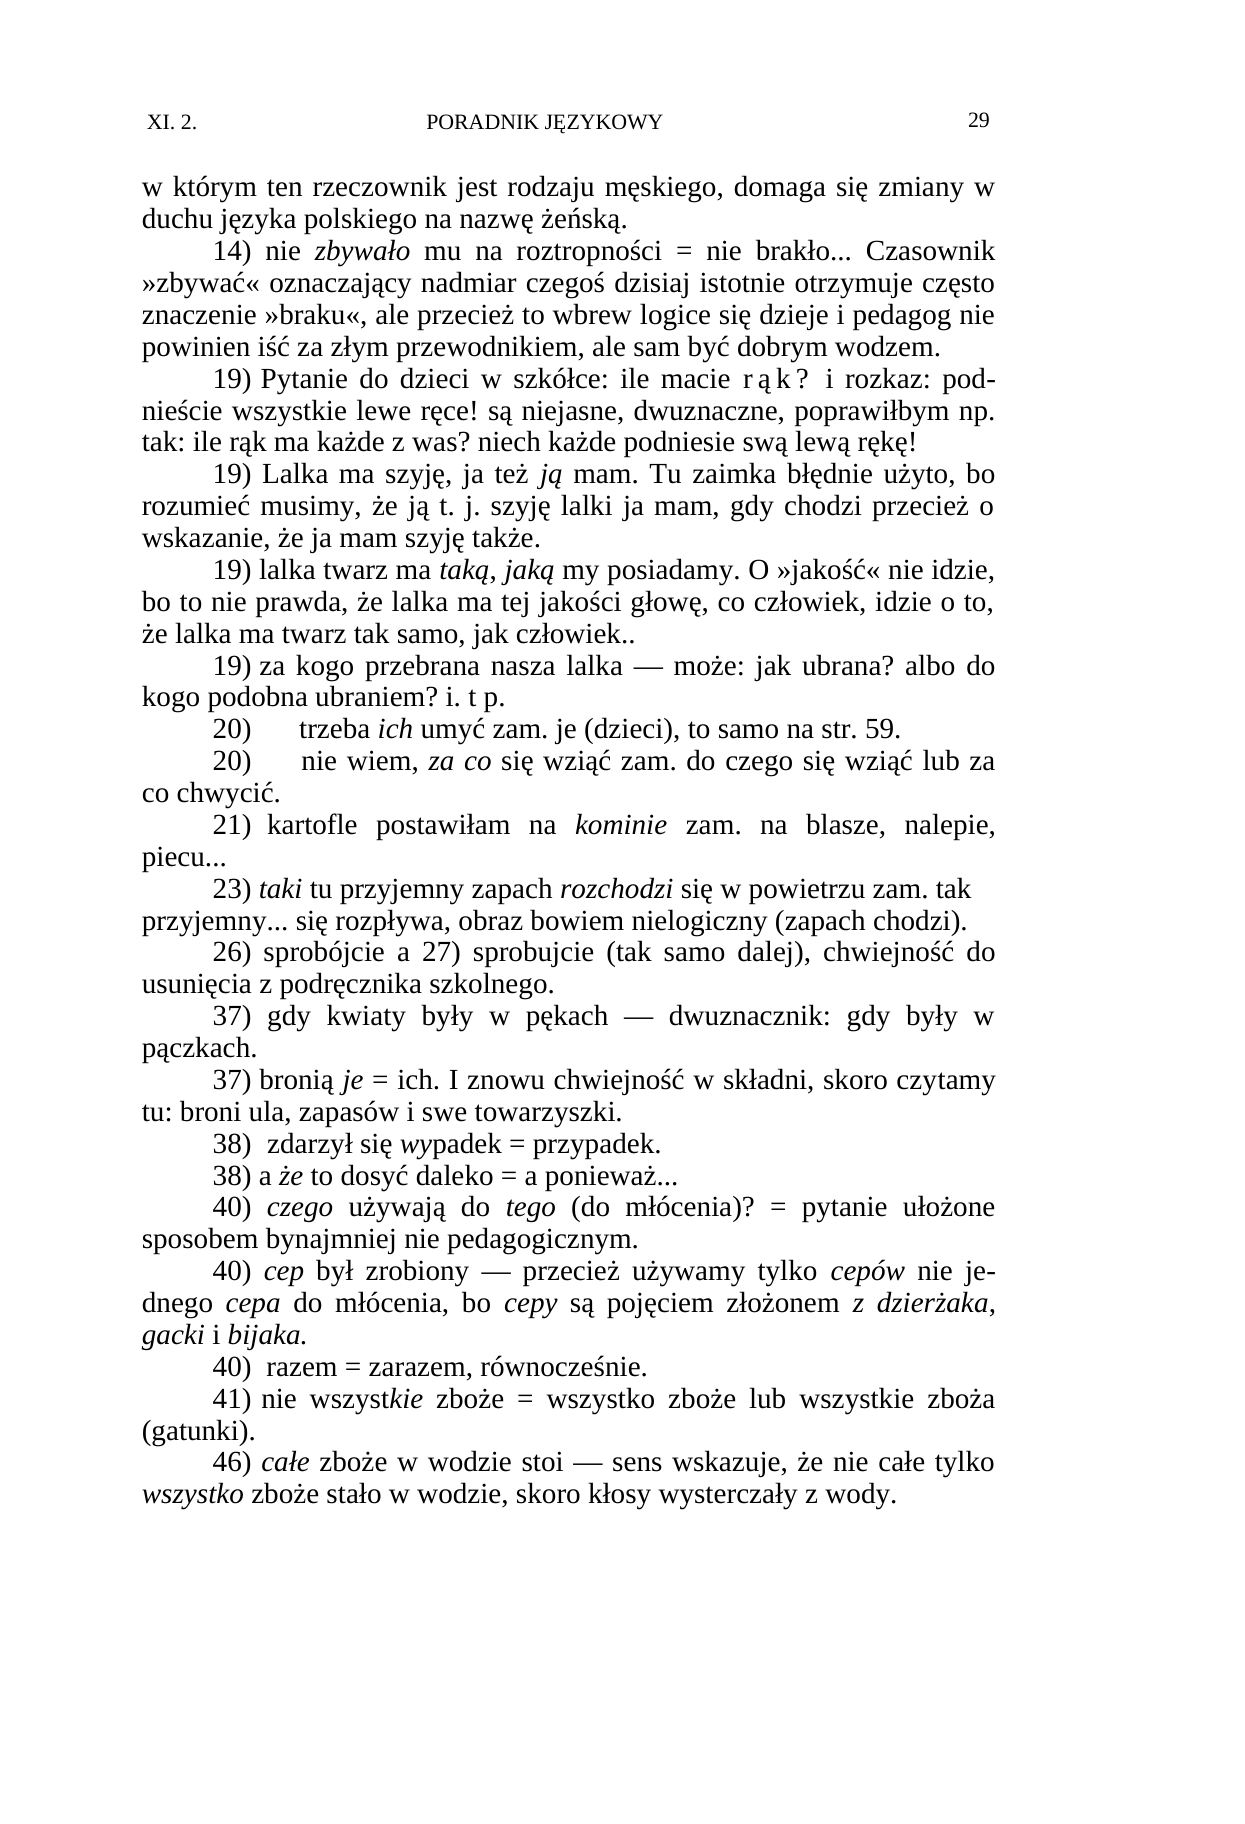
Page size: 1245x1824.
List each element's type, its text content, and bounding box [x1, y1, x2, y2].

list zdarzył się wypadek = przypadek. [142, 1128, 996, 1159]
text przyjemny... się rozpływa, obraz bowiem nielogiczny (zapach chodzi). [142, 904, 996, 936]
text 23) taki tu przyjemny zapach rozchodzi się w powietrzu zam. tak [142, 873, 996, 904]
text XI. 2. [147, 112, 197, 134]
list bronią je = ich. I znowu chwiejność w składni, skoro czytamy tu: broni ula, zapasów i swe towarzyszki. [142, 1064, 996, 1128]
list za kogo przebrana nasza lalka — może: jak ubrana? albo do kogo podobna ubraniem? i. t p. [142, 649, 996, 713]
text 29 [968, 110, 990, 132]
text 40) czego używają do tego (do młócenia)? = pytanie ułożone sposobem bynajmniej nie pedagogicznym. [142, 1191, 996, 1255]
list trzeba ich umyć zam. je (dzieci), to samo na str. 59. [142, 713, 996, 745]
text 26) sprobójcie a 27) sprobujcie (tak samo dalej), chwiejność do usunięcia z podręcznika szkolnego. [142, 936, 996, 1000]
list kartofle postawiłam na kominie zam. na blasze, nalepie, piecu... [142, 809, 996, 873]
text 19) lalka twarz ma taką, jaką my posiadamy. O »jakość« nie idzie, bo to nie prawda, że lalka ma tej jakości głowę, co człowiek, idzie o to, że lalka ma twarz tak samo, jak człowiek.. [142, 554, 996, 649]
list nie wszystkie zboże = wszystko zboże lub wszystkie zboża (gatunki). [142, 1383, 996, 1446]
text 38) a że to dosyć daleko = a ponieważ... [142, 1159, 996, 1191]
text 19) Lalka ma szyję, ja też ją mam. Tu zaimka błędnie użyto, bo rozumieć musimy, że ją t. j. szyję lalki ja mam, gdy chodzi przecież o wskazanie, że ja mam szyję także. [142, 458, 996, 554]
text 40) cep był zrobiony — przecież używamy tylko cepów nie jednego cepa do młócenia, bo cepy są pojęciem złożonem z dzierżaka, gacki i bijaka. [142, 1255, 996, 1351]
text PORADNIK JĘZYKOWY [426, 112, 664, 134]
text w którym ten rzeczownik jest rodzaju męskiego, domaga się zmiany w duchu języka polskiego na nazwę żeńską. [142, 171, 996, 235]
list razem = zarazem, równocześnie. [142, 1351, 996, 1383]
text 37) gdy kwiaty były w pękach — dwuznacznik: gdy były w pączkach. [142, 1000, 996, 1064]
list nie wiem, za co się wziąć zam. do czego się wziąć lub za co chwycić. [142, 745, 996, 809]
text 14) nie zbywało mu na roztropności = nie brakło... Czasownik »zbywać« oznaczający nadmiar czegoś dzisiaj istotnie otrzymuje często znaczenie »braku«, ale przecież to wbrew logice się dzieje i pedagog nie powinien iść za złym przewodnikiem, ale sam być dobrym wodzem. [142, 235, 996, 363]
text 46) całe zboże w wodzie stoi — sens wskazuje, że nie całe tylko wszystko zboże stało w wodzie, skoro kłosy wysterczały z wody. [142, 1446, 996, 1510]
list Pytanie do dzieci w szkółce: ile macie rąk? i rozkaz: podnieście wszystkie lewe ręce! są niejasne, dwuznaczne, poprawiłbym np. tak: ile rąk ma każde z was? niech każde podniesie swą lewą rękę! [142, 363, 996, 458]
